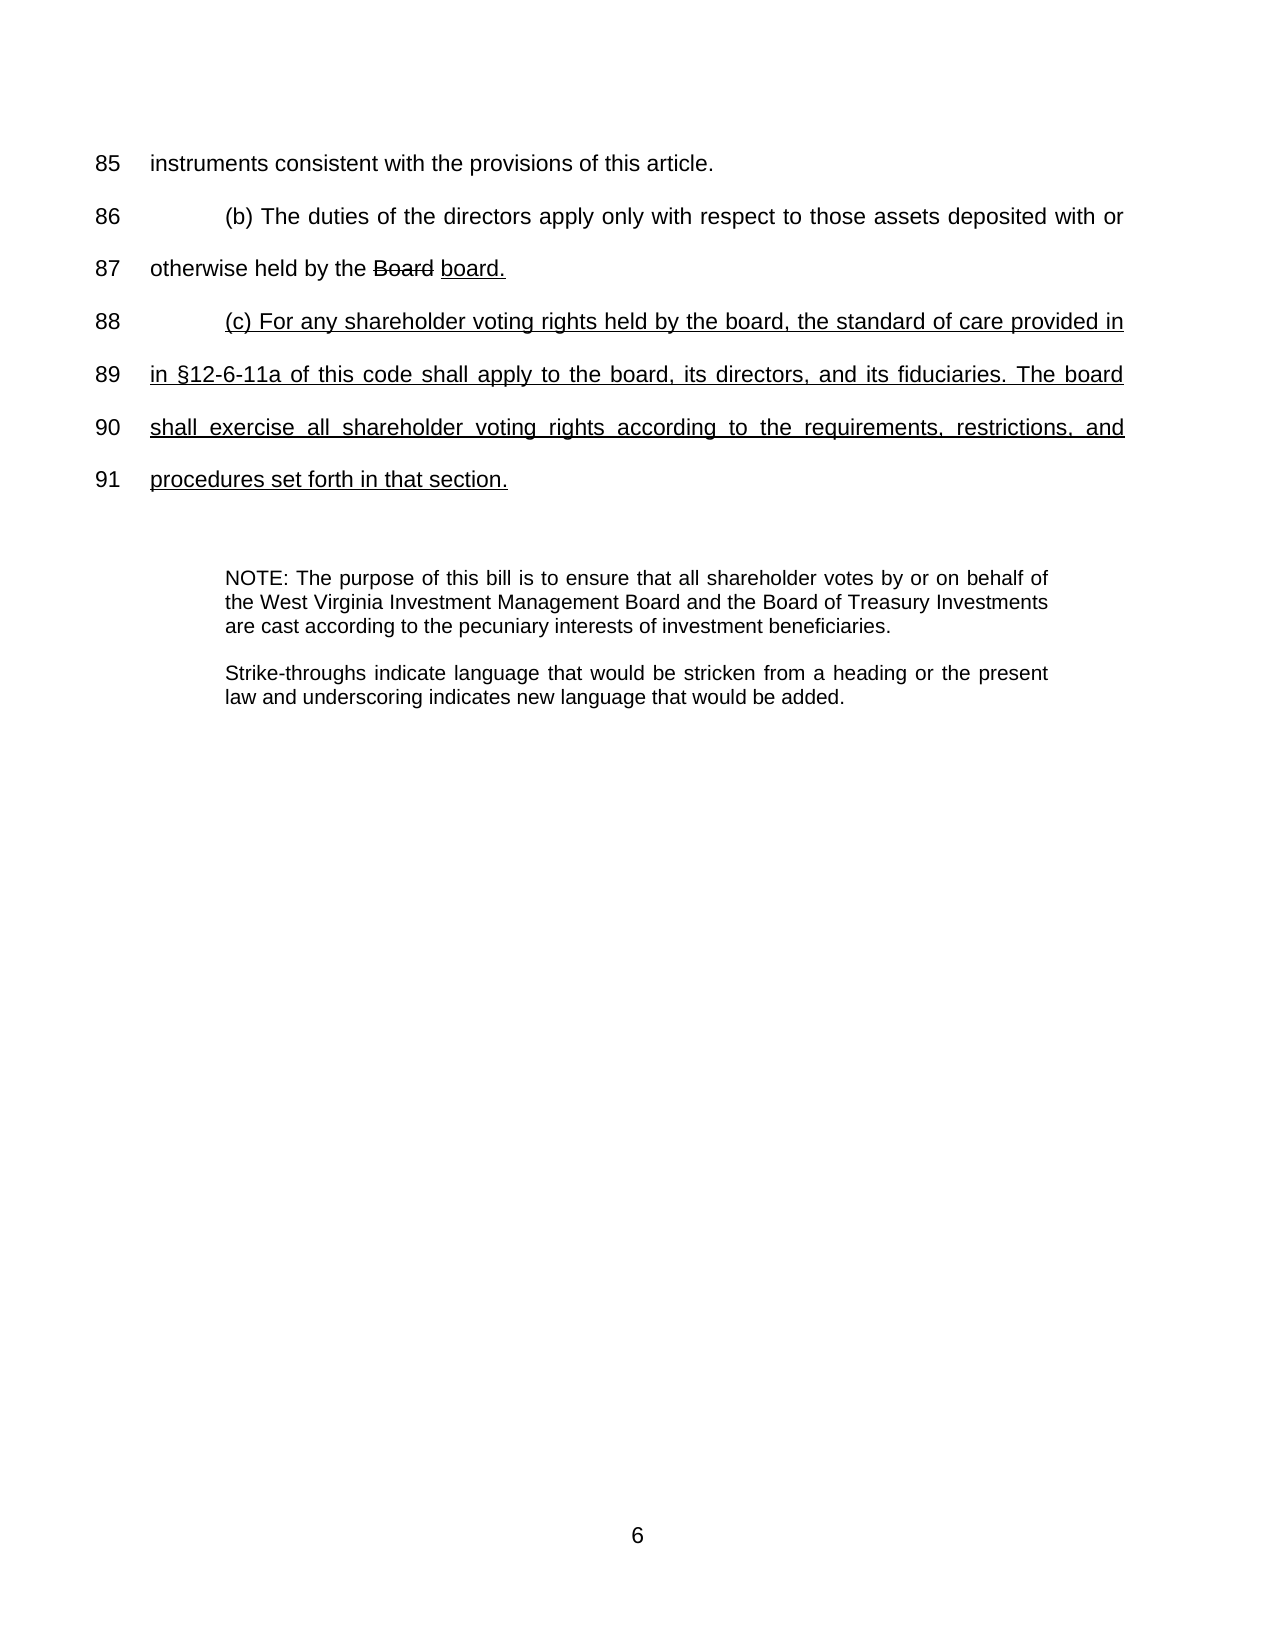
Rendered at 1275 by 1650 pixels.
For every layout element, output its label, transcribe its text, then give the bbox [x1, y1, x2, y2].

text (b) The duties of the directors apply only with respect to those assets deposited with or otherwise held by the Board board. [150, 203, 1125, 282]
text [150, 150, 1125, 176]
text (c) For any shareholder voting rights held by the board, the standard of care provided in in §12-6-11a of this code shall apply to the board, its directors, and its fiduciaries. The board shall exercise all shareholder voting rights according to the requirements, restrictions, and procedures set forth in that section. [150, 438, 1125, 493]
text (c) For any shareholder voting rights held by the board, the standard of care provided in in §12-6-11a of this code shall apply to the board, its directors, and its fiduciaries. The board shall exercise all shareholder voting rights according to the requirements, restrictions, and procedures set forth in that section. [150, 308, 1125, 436]
text Strike-throughs indicate language that would be stricken from a heading or the present law and underscoring indicates new language that would be added. [225, 661, 1050, 708]
text NOTE: The purpose of this bill is to ensure that all shareholder votes by or on behalf of the West Virginia Investment Management Board and the Board of Treasury Investments are cast according to the pecuniary interests of investment beneficiaries. [225, 566, 1050, 638]
